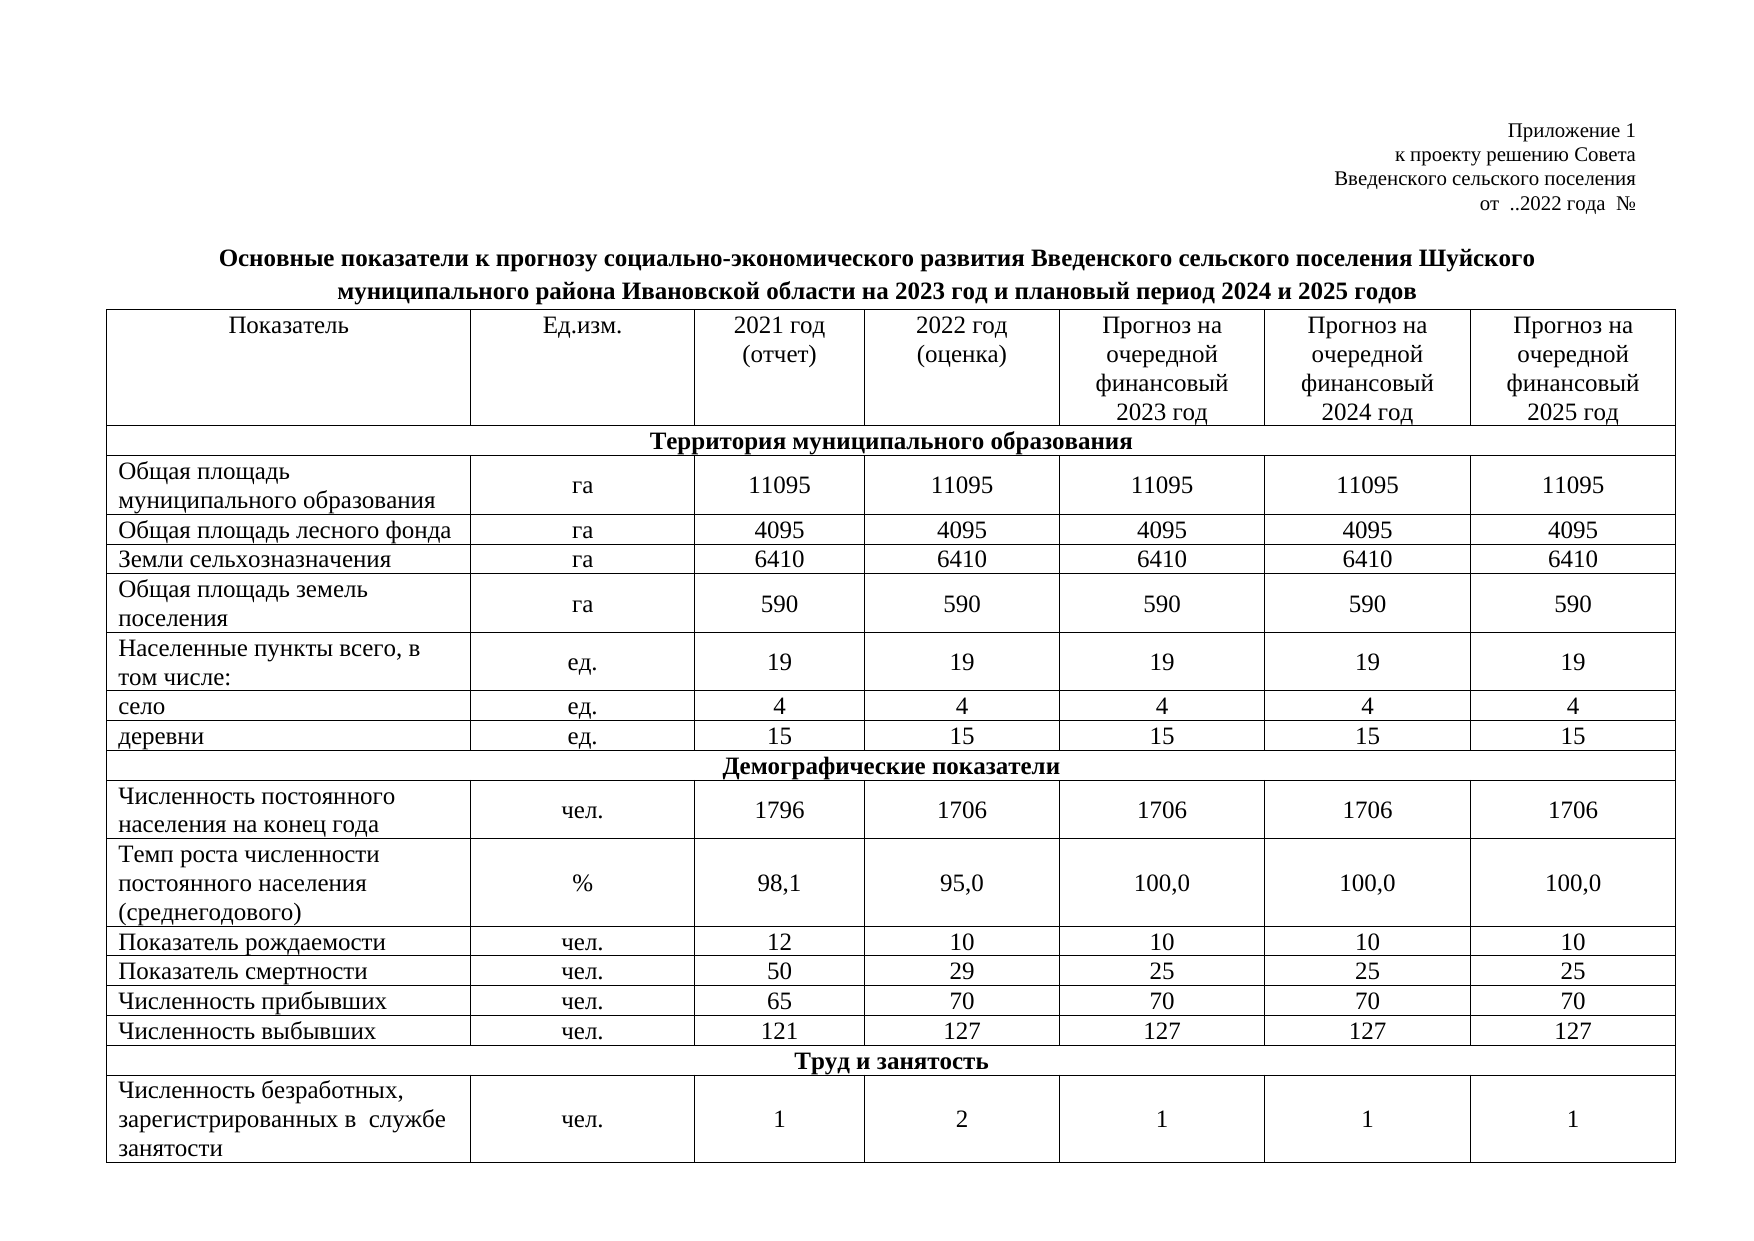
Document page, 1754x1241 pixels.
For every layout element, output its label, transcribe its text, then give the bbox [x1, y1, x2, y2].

table_cell 25 [1060, 956, 1264, 985]
table_cell 1706 [1265, 781, 1470, 838]
table_cell 1 [695, 1076, 864, 1162]
text муниципального района Ивановской области на 2023 год и плановый период 2024 и 2025 годов [118, 276, 1636, 305]
table_cell 590 [1471, 574, 1675, 632]
table_cell село [107, 691, 470, 720]
table_header 2021 год (отчет) [695, 310, 864, 425]
table_cell 4 [1471, 691, 1675, 720]
table_cell Численность выбывших [107, 1016, 470, 1045]
table_cell Демографические показатели [107, 751, 1675, 780]
table_cell Труд и занятость [107, 1046, 1675, 1074]
table_cell 19 [1265, 633, 1470, 690]
table_cell Территория муниципального образования [107, 426, 1675, 455]
table_cell 70 [1471, 986, 1675, 1015]
table_cell 1 [1471, 1076, 1675, 1162]
table_cell чел. [471, 781, 694, 838]
table_cell 6410 [865, 545, 1059, 573]
table_cell 29 [865, 956, 1059, 985]
text Основные показатели к прогнозу социально-экономического развития Введенского сельского поселения Шуйского [118, 243, 1636, 272]
table_cell 50 [695, 956, 864, 985]
table_cell Темп роста численности постоянного населения (среднегодового) [107, 839, 470, 926]
table_cell 11095 [865, 456, 1059, 514]
table_cell 1796 [695, 781, 864, 838]
table_cell 10 [1471, 927, 1675, 955]
table_cell 65 [695, 986, 864, 1015]
table_cell 95,0 [865, 839, 1059, 926]
table_cell 10 [1265, 927, 1470, 955]
table_cell 127 [1471, 1016, 1675, 1045]
table_cell 1706 [1060, 781, 1264, 838]
table_cell 19 [865, 633, 1059, 690]
table_cell 100,0 [1265, 839, 1470, 926]
table_cell 2 [865, 1076, 1059, 1162]
table_cell 4095 [865, 515, 1059, 543]
table_header Прогноз на очередной финансовый 2024 год [1265, 310, 1470, 425]
table_cell % [471, 839, 694, 926]
text Введенского сельского поселения [118, 166, 1636, 190]
table_cell 100,0 [1471, 839, 1675, 926]
table_cell га [471, 545, 694, 573]
table_cell ед. [471, 633, 694, 690]
table_cell ед. [471, 721, 694, 750]
table_cell 127 [865, 1016, 1059, 1045]
table_cell га [471, 574, 694, 632]
table_cell 15 [1060, 721, 1264, 750]
table_cell 6410 [695, 545, 864, 573]
table_cell 590 [1265, 574, 1470, 632]
text от ..2022 года № [118, 190, 1636, 214]
table_cell 70 [865, 986, 1059, 1015]
table_cell 1706 [1471, 781, 1675, 838]
table_cell 15 [695, 721, 864, 750]
table_header Ед.изм. [471, 310, 694, 425]
table_cell 127 [1265, 1016, 1470, 1045]
table_cell 12 [695, 927, 864, 955]
table_cell Численность прибывших [107, 986, 470, 1015]
table_cell 70 [1060, 986, 1264, 1015]
table_cell 4095 [1060, 515, 1264, 543]
table_cell Показатель рождаемости [107, 927, 470, 955]
table_cell Населенные пункты всего, в том числе: [107, 633, 470, 690]
table_cell га [471, 456, 694, 514]
table_cell Общая площадь земель поселения [107, 574, 470, 632]
table_cell Земли сельхозназначения [107, 545, 470, 573]
table_cell 98,1 [695, 839, 864, 926]
table_cell 4 [695, 691, 864, 720]
table_cell 4095 [1265, 515, 1470, 543]
table_cell 25 [1471, 956, 1675, 985]
table_cell 1 [1060, 1076, 1264, 1162]
table_cell 4095 [1471, 515, 1675, 543]
table_cell 4095 [695, 515, 864, 543]
table_cell га [471, 515, 694, 543]
table_cell 10 [865, 927, 1059, 955]
table_cell Численность безработных, зарегистрированных в службе занятости [107, 1076, 470, 1162]
table_cell Общая площадь лесного фонда [107, 515, 470, 543]
table_cell 15 [865, 721, 1059, 750]
table_cell 4 [865, 691, 1059, 720]
table_cell 4 [1265, 691, 1470, 720]
table_cell 127 [1060, 1016, 1264, 1045]
table_cell 6410 [1060, 545, 1264, 573]
table_header 2022 год (оценка) [865, 310, 1059, 425]
text Приложение 1 [118, 118, 1636, 142]
table_cell Показатель смертности [107, 956, 470, 985]
table_cell 1 [1265, 1076, 1470, 1162]
table_cell чел. [471, 956, 694, 985]
table_cell 6410 [1471, 545, 1675, 573]
table_cell 70 [1265, 986, 1470, 1015]
table_cell 11095 [695, 456, 864, 514]
table_cell 590 [1060, 574, 1264, 632]
table_cell 19 [1471, 633, 1675, 690]
table_cell 10 [1060, 927, 1264, 955]
table_cell 11095 [1060, 456, 1264, 514]
table_cell 4 [1060, 691, 1264, 720]
table_cell 590 [865, 574, 1059, 632]
table_cell 15 [1265, 721, 1470, 750]
table_cell 590 [695, 574, 864, 632]
table_cell чел. [471, 1016, 694, 1045]
table_cell 121 [695, 1016, 864, 1045]
table_cell чел. [471, 1076, 694, 1162]
table_cell 6410 [1265, 545, 1470, 573]
table_cell 19 [695, 633, 864, 690]
table_cell деревни [107, 721, 470, 750]
table_cell Общая площадь муниципального образования [107, 456, 470, 514]
table_cell 15 [1471, 721, 1675, 750]
table_header Показатель [107, 310, 470, 425]
table_header Прогноз на очередной финансовый 2023 год [1060, 310, 1264, 425]
table_cell 19 [1060, 633, 1264, 690]
table_cell 25 [1265, 956, 1470, 985]
text к проекту решению Совета [118, 142, 1636, 166]
table_cell 11095 [1471, 456, 1675, 514]
table_cell чел. [471, 927, 694, 955]
table_cell чел. [471, 986, 694, 1015]
table_cell 1706 [865, 781, 1059, 838]
table_cell 100,0 [1060, 839, 1264, 926]
table_cell Численность постоянного населения на конец года [107, 781, 470, 838]
table_header Прогноз на очередной финансовый 2025 год [1471, 310, 1675, 425]
table_cell 11095 [1265, 456, 1470, 514]
table_cell ед. [471, 691, 694, 720]
